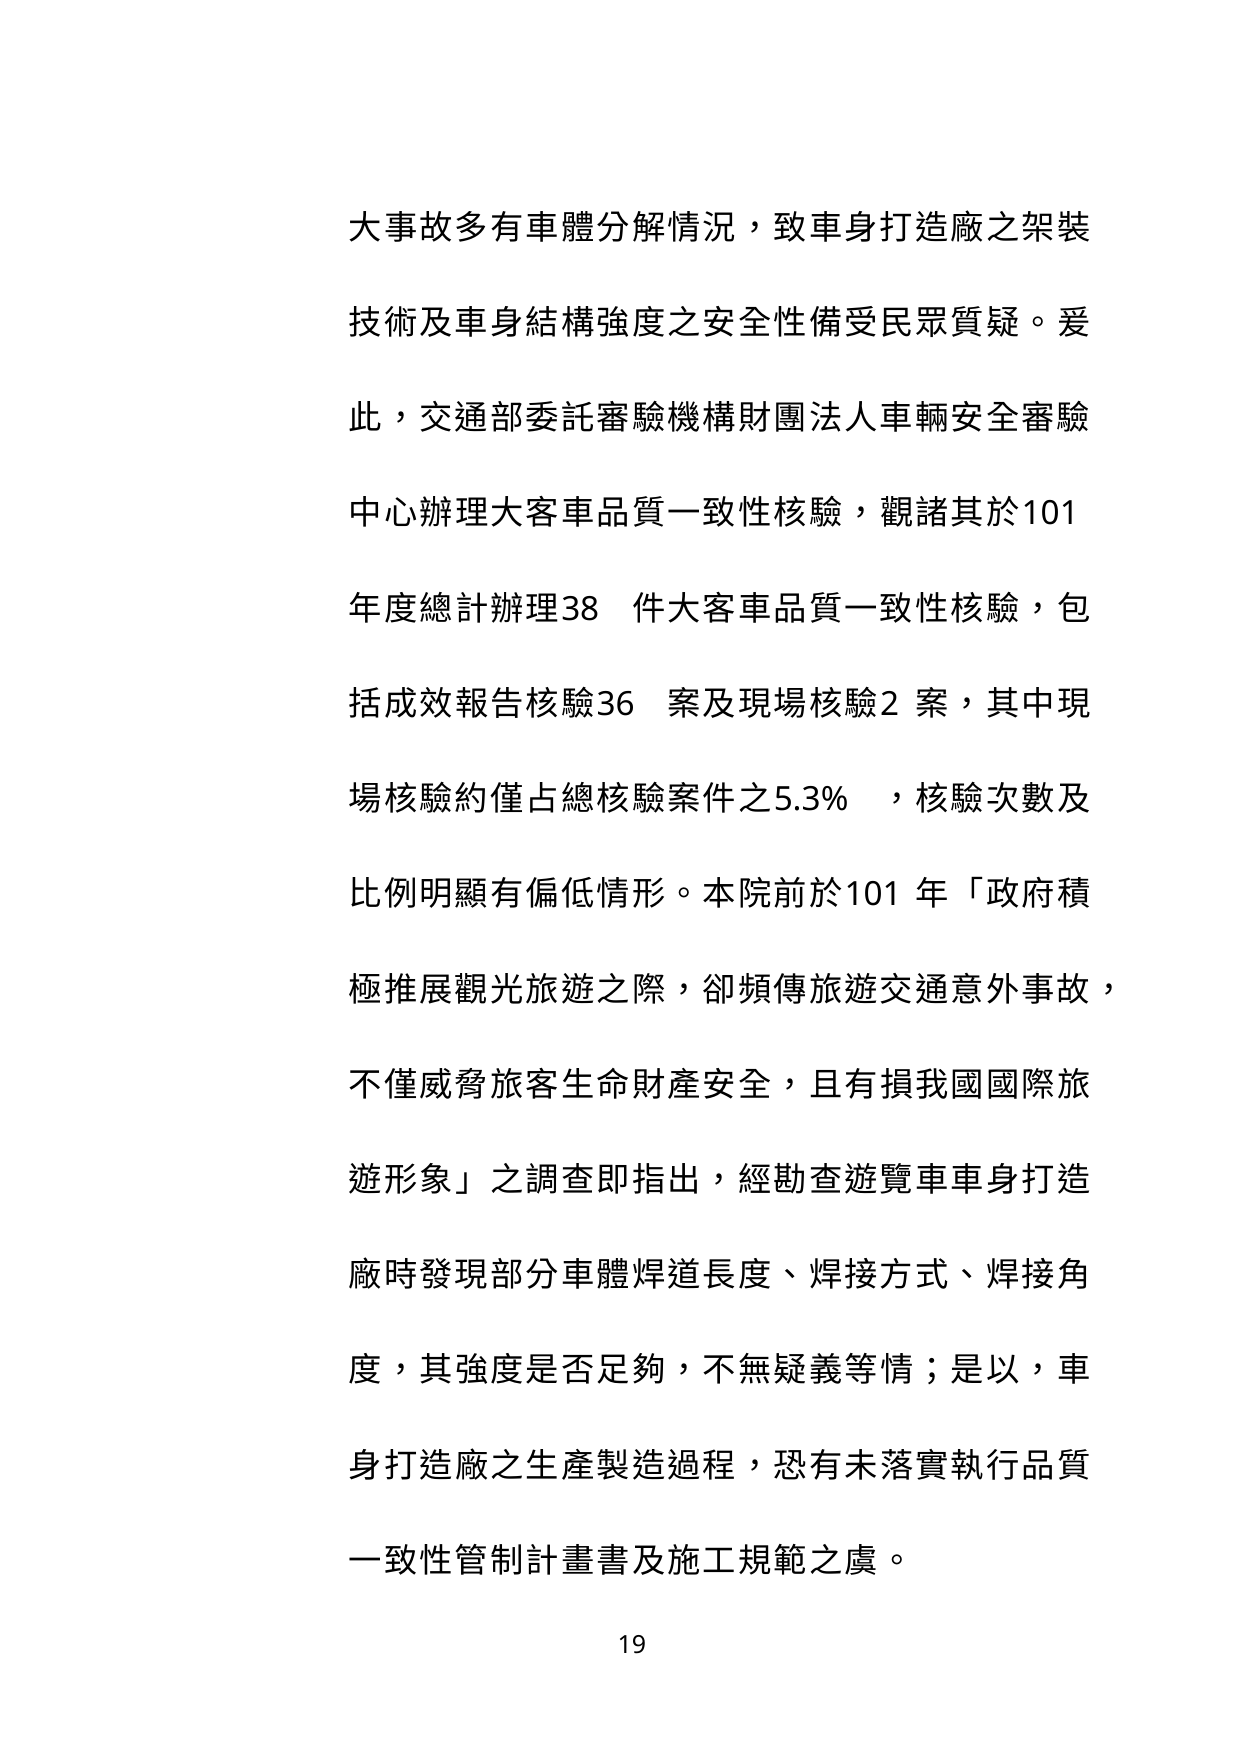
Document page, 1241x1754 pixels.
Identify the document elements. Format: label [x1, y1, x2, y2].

subtitle [275, 177, 1092, 1605]
